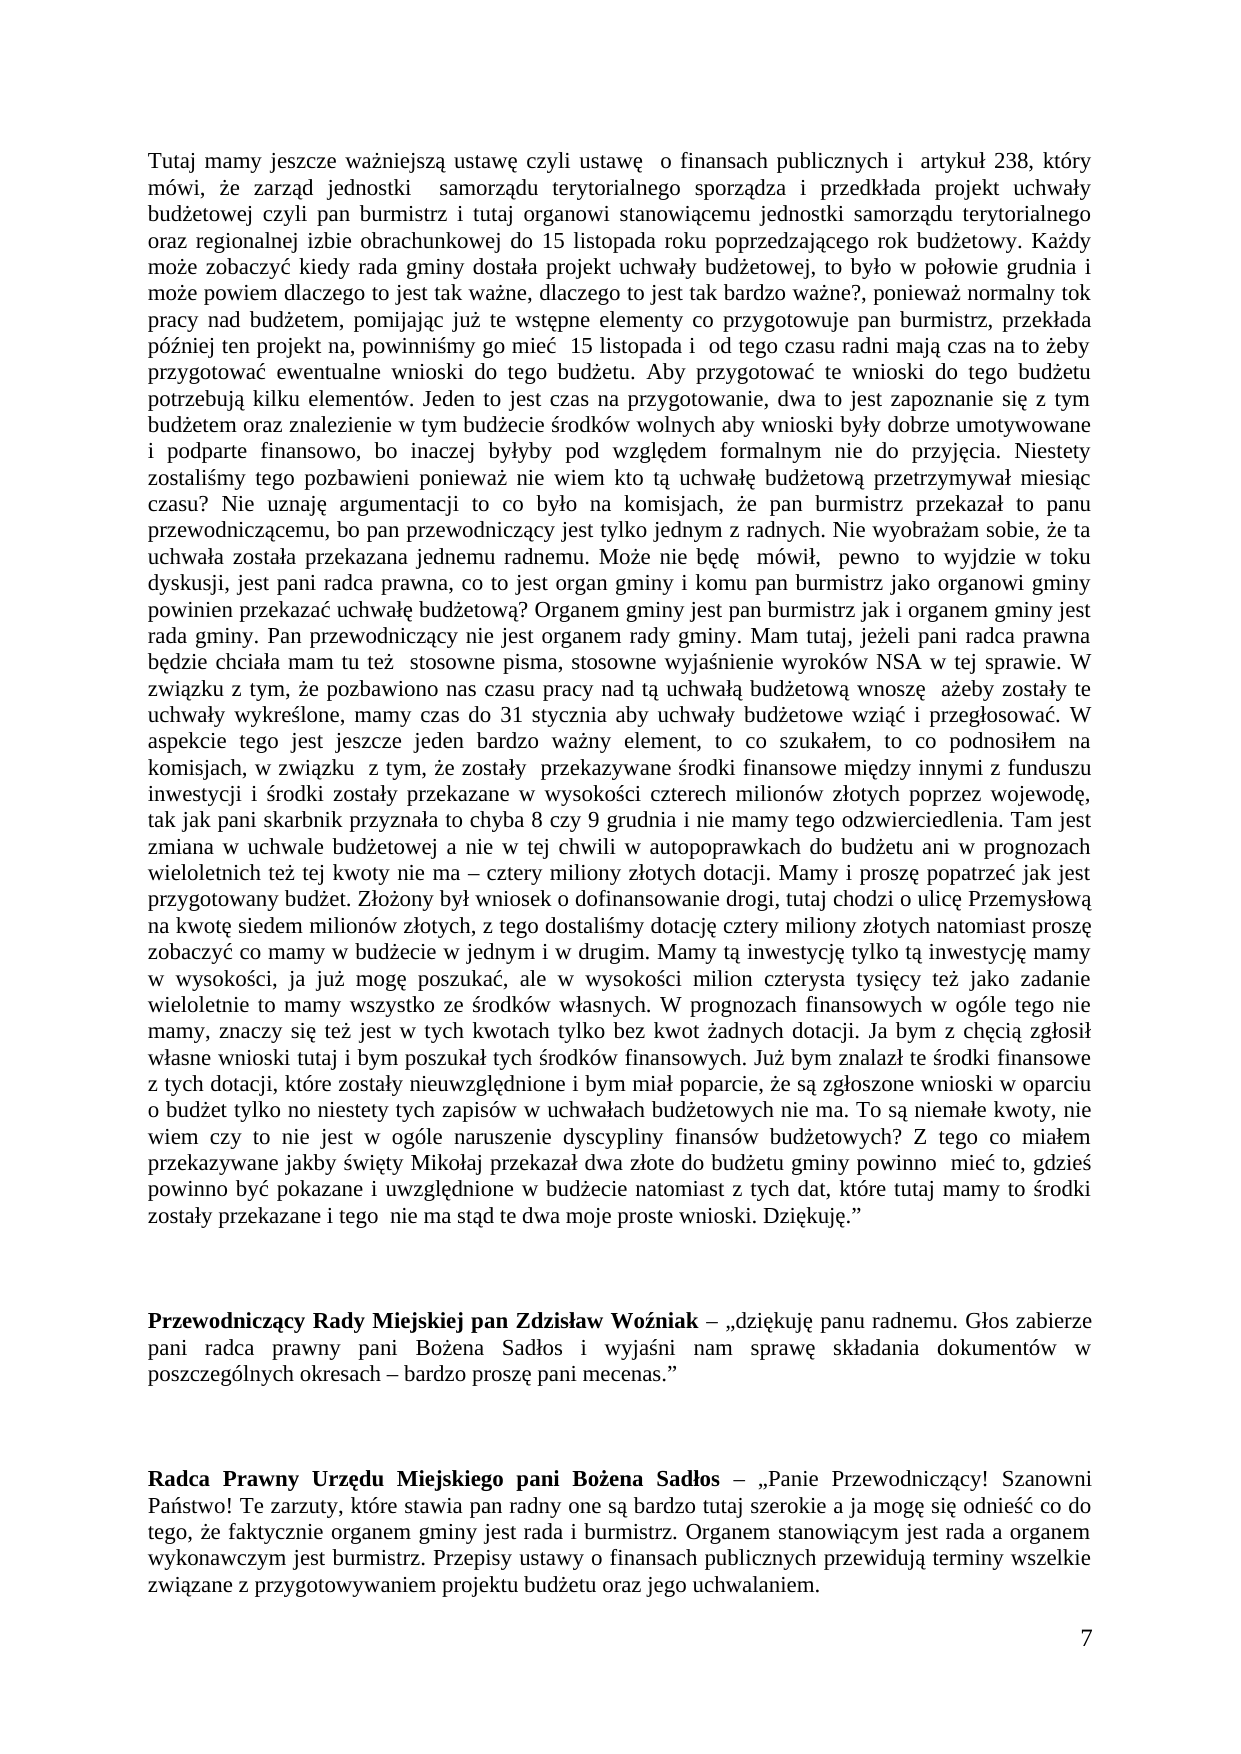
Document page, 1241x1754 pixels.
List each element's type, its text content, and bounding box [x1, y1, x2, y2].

list Tutaj mamy jeszcze ważniejszą ustawę czyli ustawę o finansach publicznych i artykuł 238, który mówi, że zarząd jednostki samorządu terytorialnego sporządza i przedkłada projekt uchwały budżetowej czyli pan burmistrz i tutaj organowi stanowiącemu jednostki samorządu terytorialnego oraz regionalnej izbie obrachunkowej do 15 listopada roku poprzedzającego rok budżetowy. Każdy może zobaczyć kiedy rada gminy dostała projekt uchwały budżetowej, to było w połowie grudnia i może powiem dlaczego to jest tak ważne, dlaczego to jest tak bardzo ważne?, ponieważ normalny tok pracy nad budżetem, pomijając już te wstępne elementy co przygotowuje pan burmistrz, przekłada później ten projekt na, powinniśmy go mieć 15 listopada i od tego czasu radni mają czas na to żeby przygotować ewentualne wnioski do tego budżetu. Aby przygotować te wnioski do tego budżetu potrzebują kilku elementów. Jeden to jest czas na przygotowanie, dwa to jest zapoznanie się z tym budżetem oraz znalezienie w tym budżecie środków wolnych aby wnioski były dobrze umotywowane i podparte finansowo, bo inaczej byłyby pod względem formalnym nie do przyjęcia. Niestety zostaliśmy tego pozbawieni ponieważ nie wiem kto tą uchwałę budżetową przetrzymywał miesiąc czasu? Nie uznaję argumentacji to co było na komisjach, że pan burmistrz przekazał to panu przewodniczącemu, bo pan przewodniczący jest tylko jednym z radnych. Nie wyobrażam sobie, że ta uchwała została przekazana jednemu radnemu. Może nie będę mówił, pewno to wyjdzie w toku dyskusji, jest pani radca prawna, co to jest organ gminy i komu pan burmistrz jako organowi gminy powinien przekazać uchwałę budżetową? Organem gminy jest pan burmistrz jak i organem gminy jest rada gminy. Pan przewodniczący nie jest organem rady gminy. Mam tutaj, jeżeli pani radca prawna będzie chciała mam tu też stosowne pisma, stosowne wyjaśnienie wyroków NSA w tej sprawie. W związku z tym, że pozbawiono nas czasu pracy nad tą uchwałą budżetową wnoszę ażeby zostały te uchwały wykreślone, mamy czas do 31 stycznia aby uchwały budżetowe wziąć i przegłosować. W aspekcie tego jest jeszcze jeden bardzo ważny element, to co szukałem, to co podnosiłem na komisjach, w związku z tym, że zostały przekazywane środki finansowe między innymi z funduszu inwestycji i środki zostały przekazane w wysokości czterech milionów złotych poprzez wojewodę, tak jak pani skarbnik przyznała to chyba 8 czy 9 grudnia i nie mamy tego odzwierciedlenia. Tam jest zmiana w uchwale budżetowej a nie w tej chwili w autopoprawkach do budżetu ani w prognozach wieloletnich też tej kwoty nie ma – cztery miliony złotych dotacji. Mamy i proszę popatrzeć jak jest przygotowany budżet. Złożony był wniosek o dofinansowanie drogi, tutaj chodzi o ulicę Przemysłową na kwotę siedem milionów złotych, z tego dostaliśmy dotację cztery miliony złotych natomiast proszę zobaczyć co mamy w budżecie w jednym i w drugim. Mamy tą inwestycję tylko tą inwestycję mamy w wysokości, ja już mogę poszukać, ale w wysokości milion czterysta tysięcy też jako zadanie wieloletnie to mamy wszystko ze środków własnych. W prognozach finansowych w ogóle tego nie mamy, znaczy się też jest w tych kwotach tylko bez kwot żadnych dotacji. Ja bym z chęcią zgłosił własne wnioski tutaj i bym poszukał tych środków finansowych. Już bym znalazł te środki finansowe z tych dotacji, które zostały nieuwzględnione i bym miał poparcie, że są zgłoszone wnioski w oparciu o budżet tylko no niestety tych zapisów w uchwałach budżetowych nie ma. To są niemałe kwoty, nie wiem czy to nie jest w ogóle naruszenie dyscypliny finansów budżetowych? Z tego co miałem przekazywane jakby święty Mikołaj przekazał dwa złote do budżetu gminy powinno mieć to, gdzieś powinno być pokazane i uwzględnione w budżecie natomiast z tych dat, które tutaj mamy to środki zostały przekazane i tego nie ma stąd te dwa moje proste wnioski. Dziękuję.” [148, 148, 1093, 1228]
list Radca Prawny Urzędu Miejskiego pani Bożena Sadłos – „Panie Przewodniczący! Szanowni Państwo! Te zarzuty, które stawia pan radny one są bardzo tutaj szerokie a ja mogę się odnieść co do tego, że faktycznie organem gminy jest rada i burmistrz. Organem stanowiącym jest rada a organem wykonawczym jest burmistrz. Przepisy ustawy o finansach publicznych przewidują terminy wszelkie związane z przygotowywaniem projektu budżetu oraz jego uchwalaniem. [148, 1465, 1093, 1597]
list Przewodniczący Rady Miejskiej pan Zdzisław Woźniak – „dziękuję panu radnemu. Głos zabierze pani radca prawny pani Bożena Sadłos i wyjaśni nam sprawę składania dokumentów w poszczególnych okresach – bardzo proszę pani mecenas.” [148, 1307, 1093, 1386]
